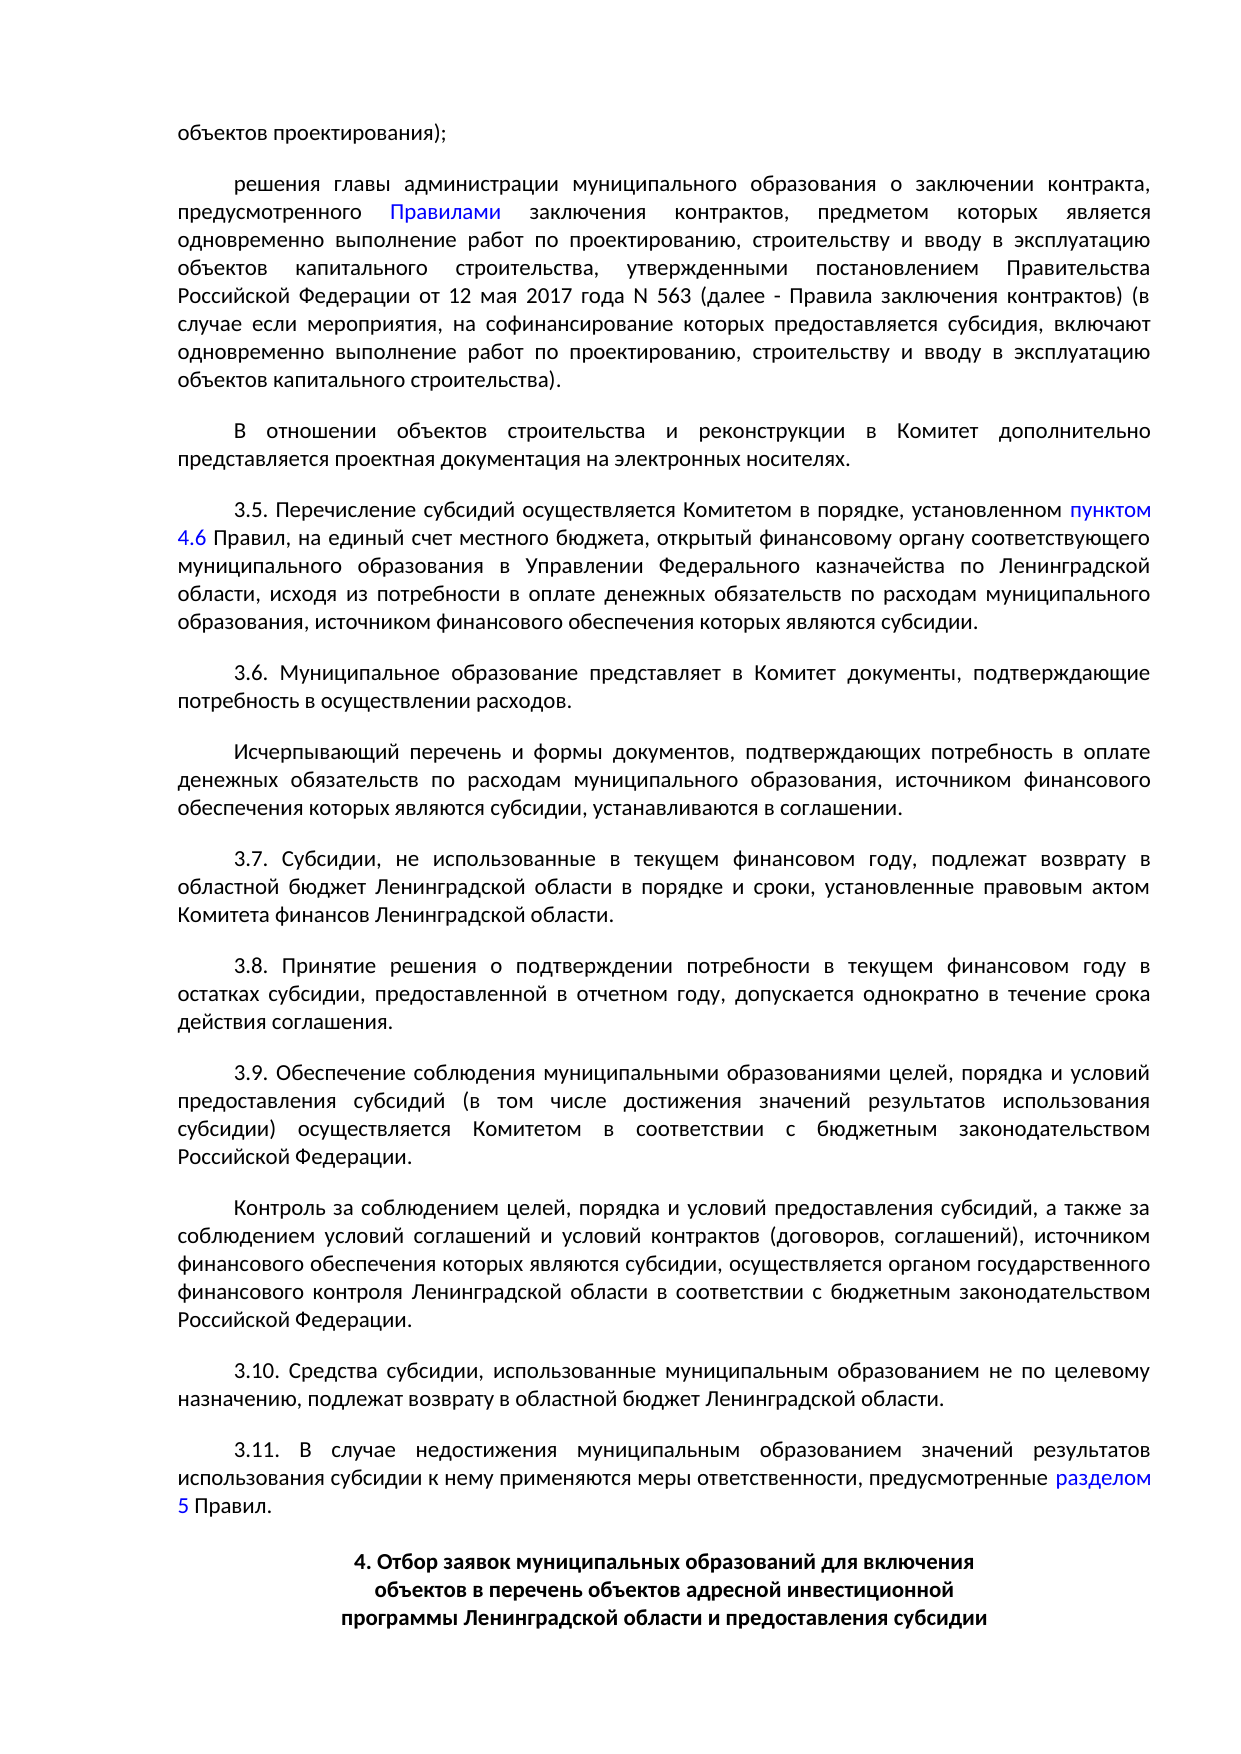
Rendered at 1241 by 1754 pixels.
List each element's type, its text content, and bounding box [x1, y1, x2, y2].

title программы Ленинградской области и предоставления субсидии [177, 1603, 1152, 1631]
title 4. Отбор заявок муниципальных образований для включения [177, 1547, 1152, 1575]
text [177, 118, 1152, 146]
text В отношении объектов строительства и реконструкции в Комитет дополнительно представляется проектная документация на электронных носителях. [177, 416, 1152, 472]
text 3.9. Обеспечение соблюдения муниципальными образованиями целей, порядка и условий предоставления субсидий (в том числе достижения значений результатов использования субсидии) осуществляется Комитетом в соответствии с бюджетным законодательством Российской Федерации. [177, 1058, 1152, 1170]
text 3.5. Перечисление субсидий осуществляется Комитетом в порядке, установленном пунктом 4.6 Правил, на единый счет местного бюджета, открытый финансовому органу соответствующего муниципального образования в Управлении Федерального казначейства по Ленинградской области, исходя из потребности в оплате денежных обязательств по расходам муниципального образования, источником финансового обеспечения которых являются субсидии. [177, 495, 1152, 635]
text 3.6. Муниципальное образование представляет в Комитет документы, подтверждающие потребность в осуществлении расходов. [177, 658, 1152, 714]
title объектов в перечень объектов адресной инвестиционной [177, 1575, 1152, 1603]
text Исчерпывающий перечень и формы документов, подтверждающих потребность в оплате денежных обязательств по расходам муниципального образования, источником финансового обеспечения которых являются субсидии, устанавливаются в соглашении. [177, 737, 1152, 821]
text 3.7. Субсидии, не использованные в текущем финансовом году, подлежат возврату в областной бюджет Ленинградской области в порядке и сроки, установленные правовым актом Комитета финансов Ленинградской области. [177, 844, 1152, 928]
text 3.11. В случае недостижения муниципальным образованием значений результатов использования субсидии к нему применяются меры ответственности, предусмотренные разделом 5 Правил. [177, 1435, 1152, 1519]
text 3.8. Принятие решения о подтверждении потребности в текущем финансовом году в остатках субсидии, предоставленной в отчетном году, допускается однократно в течение срока действия соглашения. [177, 951, 1152, 1035]
text 3.10. Средства субсидии, использованные муниципальным образованием не по целевому назначению, подлежат возврату в областной бюджет Ленинградской области. [177, 1356, 1152, 1412]
text Контроль за соблюдением целей, порядка и условий предоставления субсидий, а также за соблюдением условий соглашений и условий контрактов (договоров, соглашений), источником финансового обеспечения которых являются субсидии, осуществляется органом государственного финансового контроля Ленинградской области в соответствии с бюджетным законодательством Российской Федерации. [177, 1193, 1152, 1333]
text решения главы администрации муниципального образования о заключении контракта, предусмотренного Правилами заключения контрактов, предметом которых является одновременно выполнение работ по проектированию, строительству и вводу в эксплуатацию объектов капитального строительства, утвержденными постановлением Правительства Российской Федерации от 12 мая 2017 года N 563 (далее - Правила заключения контрактов) (в случае если мероприятия, на софинансирование которых предоставляется субсидия, включают одновременно выполнение работ по проектированию, строительству и вводу в эксплуатацию объектов капитального строительства). [177, 169, 1152, 393]
